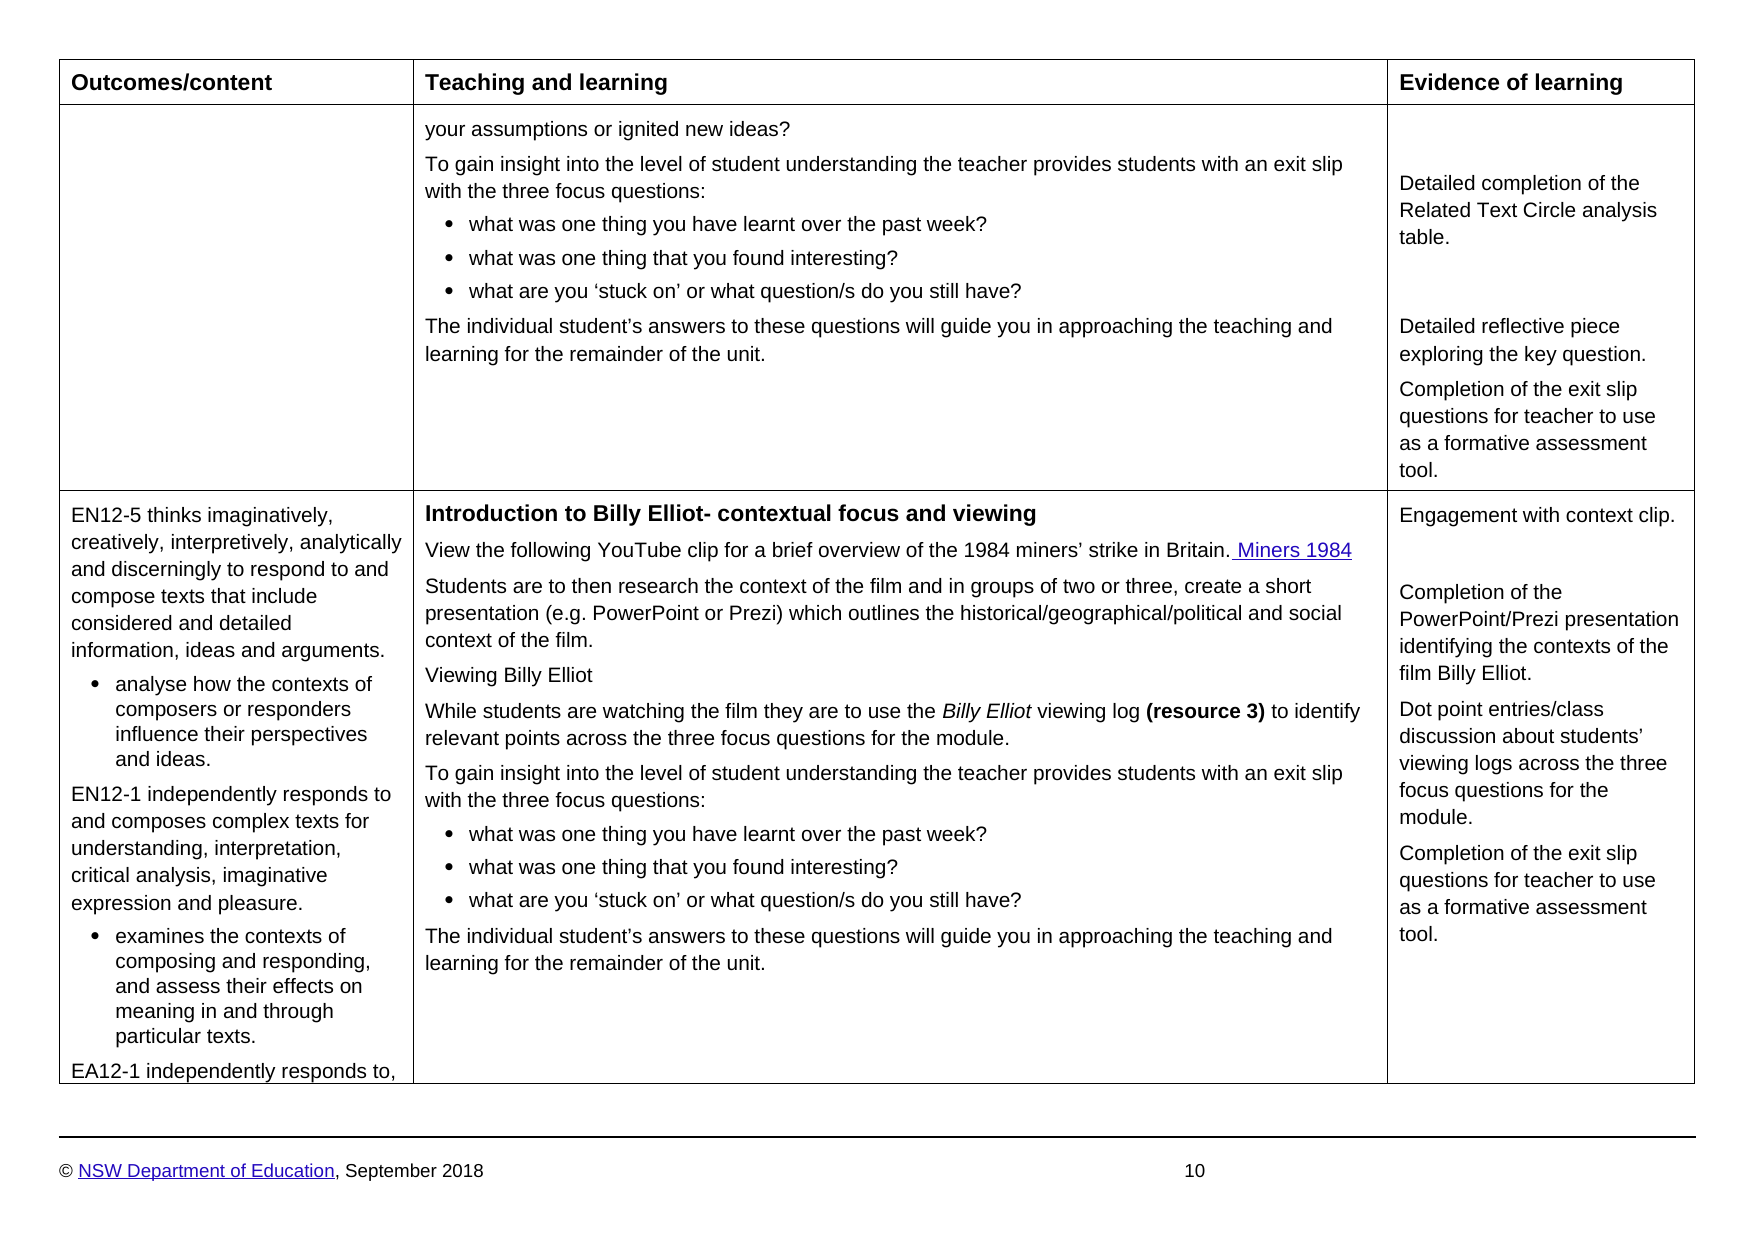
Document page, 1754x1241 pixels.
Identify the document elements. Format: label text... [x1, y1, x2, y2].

table_header Evidence of learning [1388, 60, 1694, 104]
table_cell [414, 105, 1387, 490]
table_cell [60, 491, 413, 1083]
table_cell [1388, 491, 1694, 1083]
table_header Teaching and learning [414, 60, 1387, 104]
table_header Outcomes/content [60, 60, 413, 104]
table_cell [60, 105, 413, 490]
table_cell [1388, 105, 1694, 490]
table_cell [414, 491, 1387, 1083]
